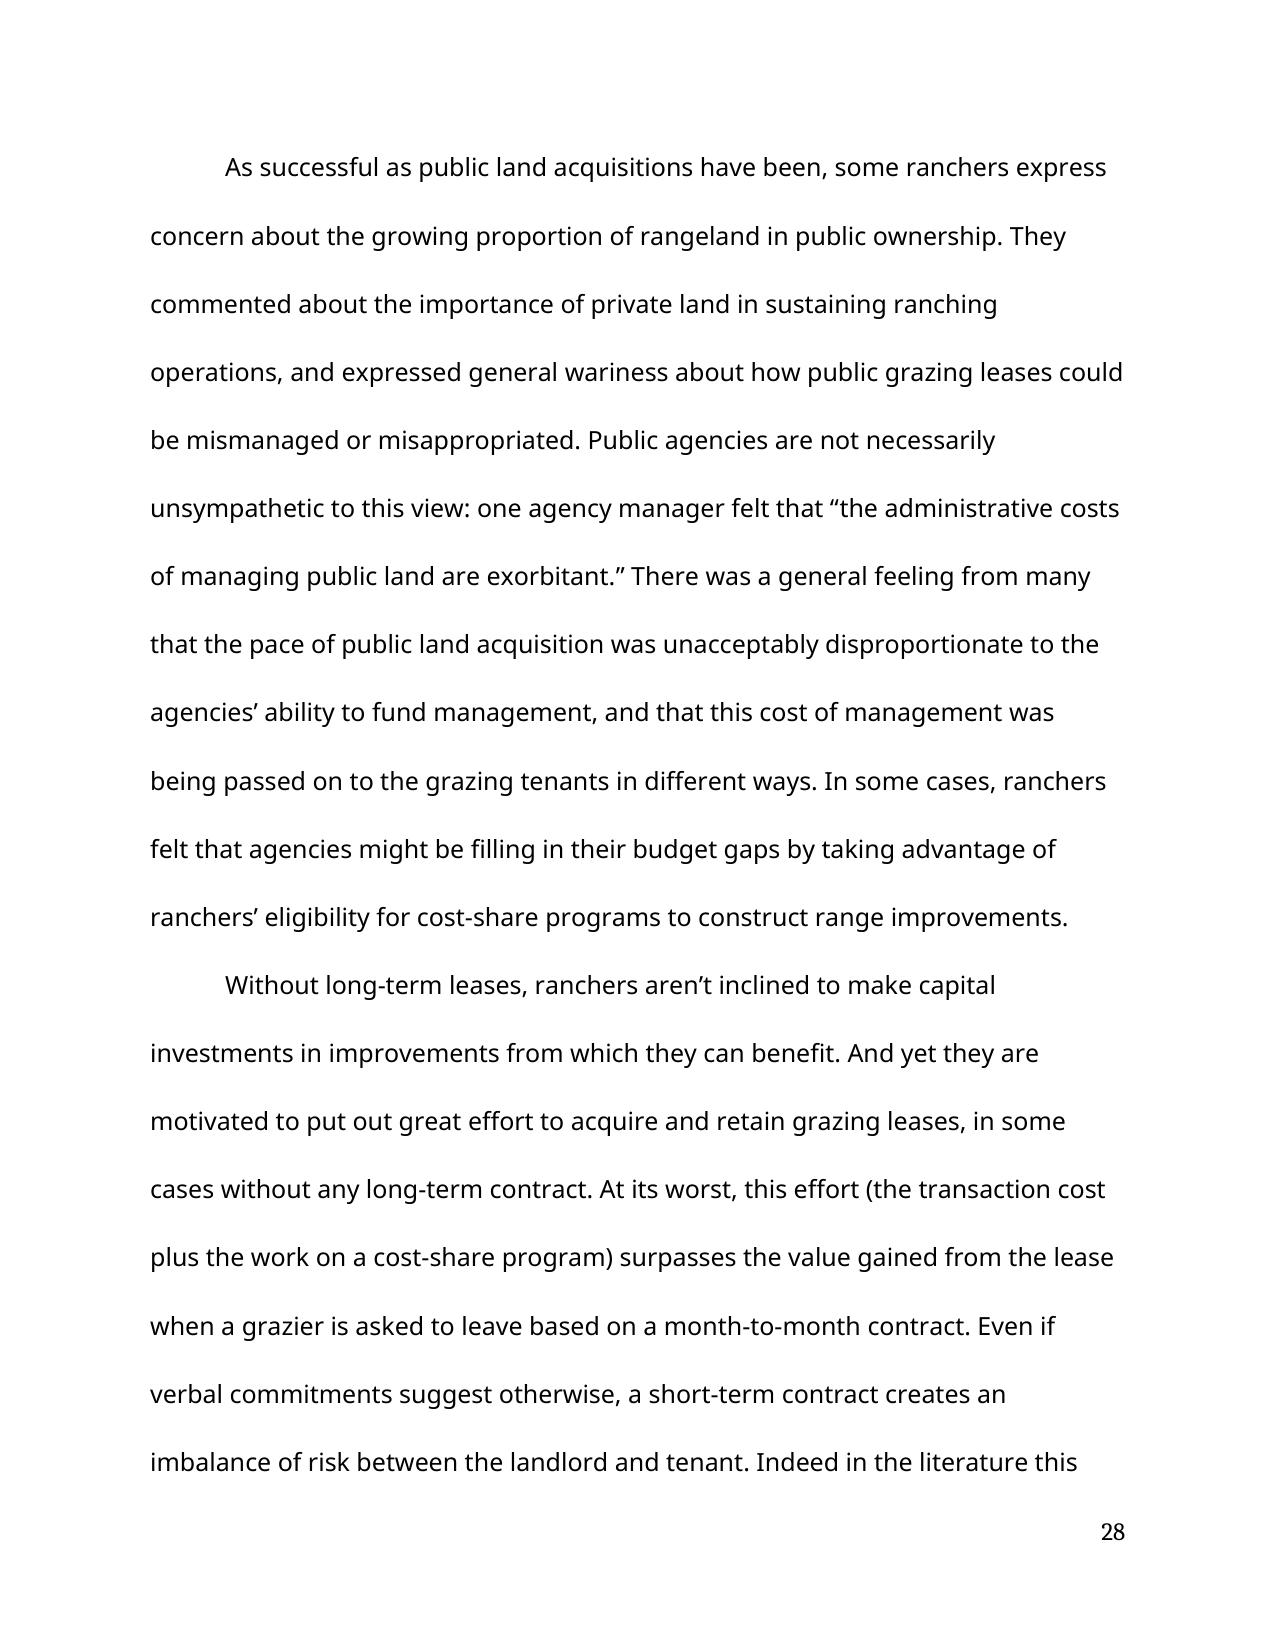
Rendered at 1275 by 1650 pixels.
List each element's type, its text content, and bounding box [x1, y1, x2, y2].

text As successful as public land acquisitions have been, some ranchers express concern about the growing proportion of rangeland in public ownership. They commented about the importance of private land in sustaining ranching operations, and expressed general wariness about how public grazing leases could be mismanaged or misappropriated. Public agencies are not necessarily unsympathetic to this view: one agency manager felt that “the administrative costs of managing public land are exorbitant.” There was a general feeling from many that the pace of public land acquisition was unacceptably disproportionate to the agencies’ ability to fund management, and that this cost of management was being passed on to the grazing tenants in different ways. In some cases, ranchers felt that agencies might be filling in their budget gaps by taking advantage of ranchers’ eligibility for cost-share programs to construct range improvements. [150, 150, 1125, 933]
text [150, 967, 1125, 1478]
